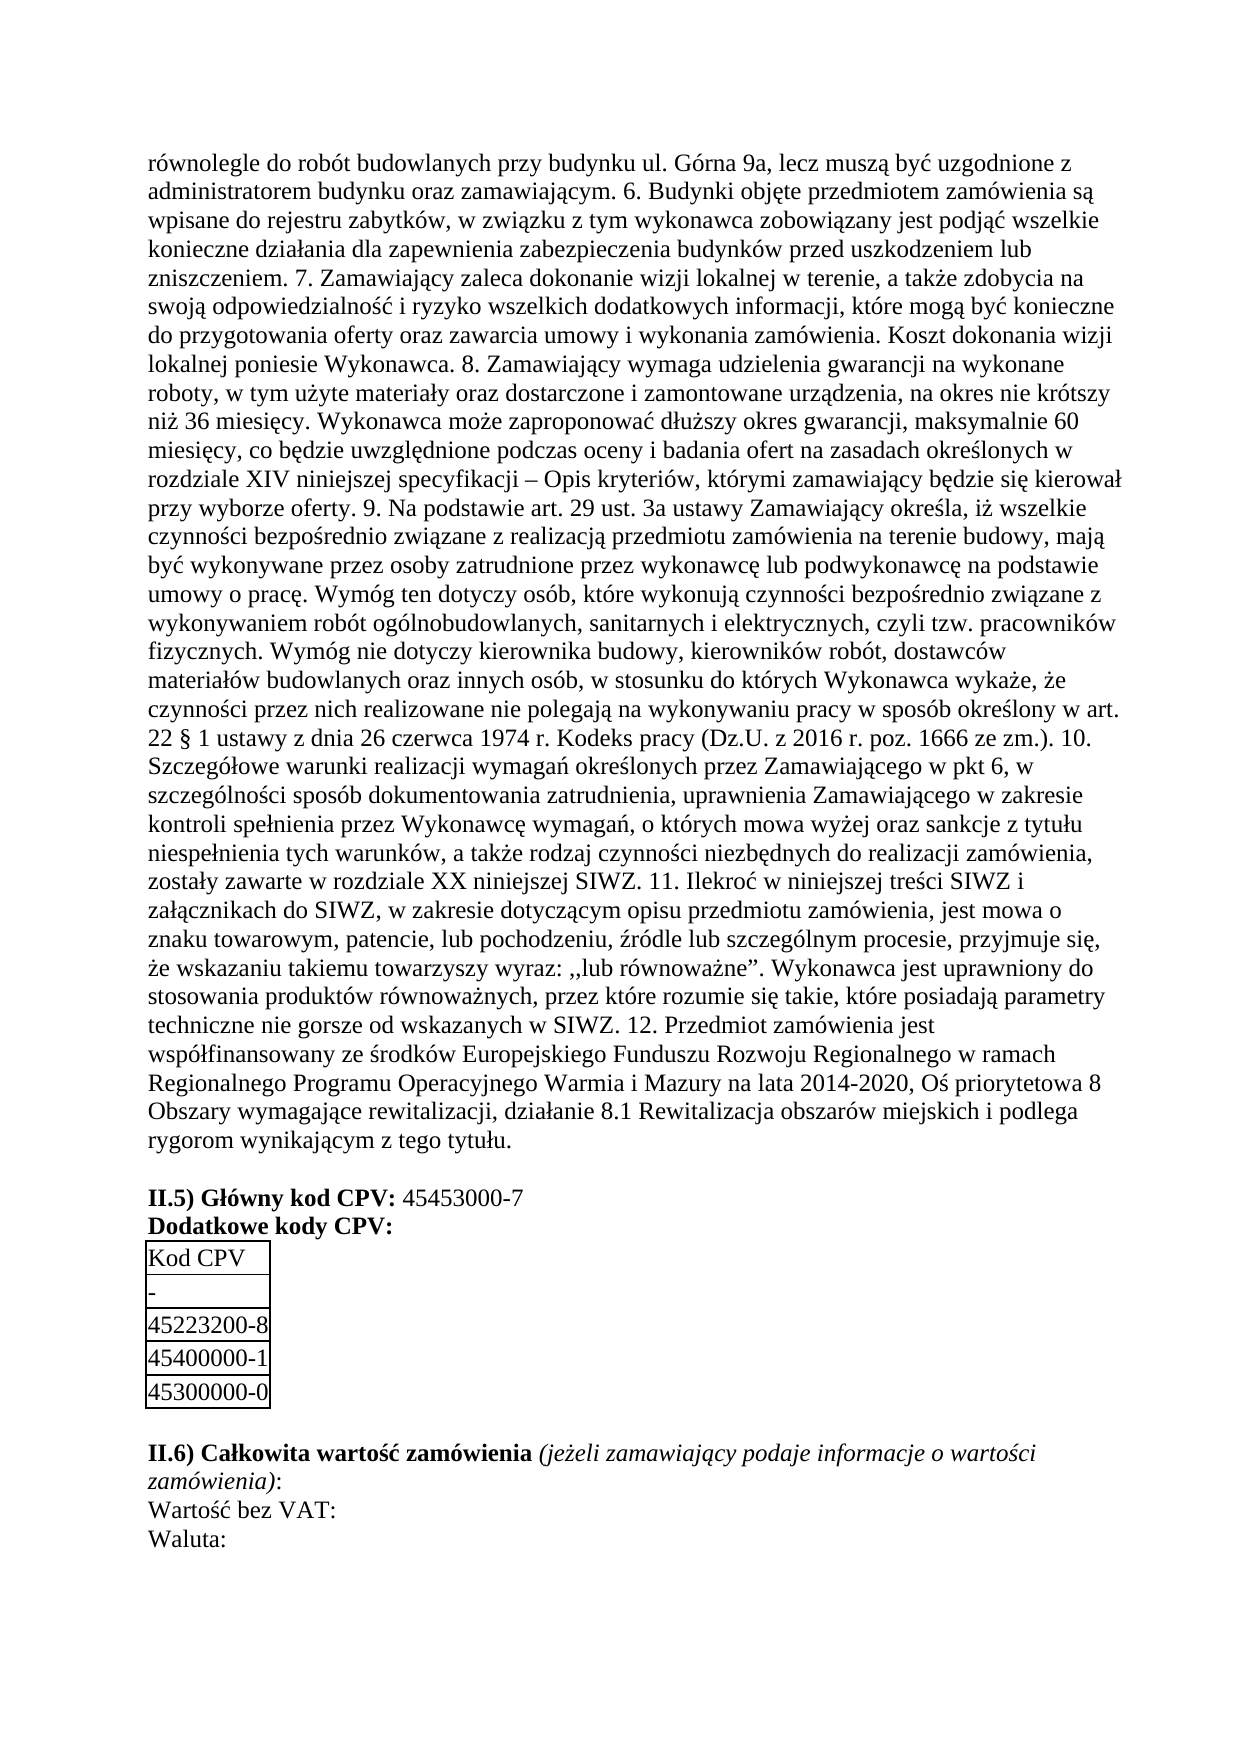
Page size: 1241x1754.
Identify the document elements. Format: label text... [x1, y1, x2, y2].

table_cell - [147, 1275, 269, 1307]
table_cell 45300000-0 [147, 1376, 269, 1407]
table_cell 45400000-1 [147, 1342, 269, 1374]
table_cell 45223200-8 [147, 1309, 269, 1340]
text II.6) Całkowita wartość zamówienia (jeżeli zamawiający podaje informacje o wartości zamówienia): Wartość bez VAT: Waluta: [148, 1409, 1122, 1553]
table_header Kod CPV [147, 1242, 269, 1273]
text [148, 148, 1122, 1240]
